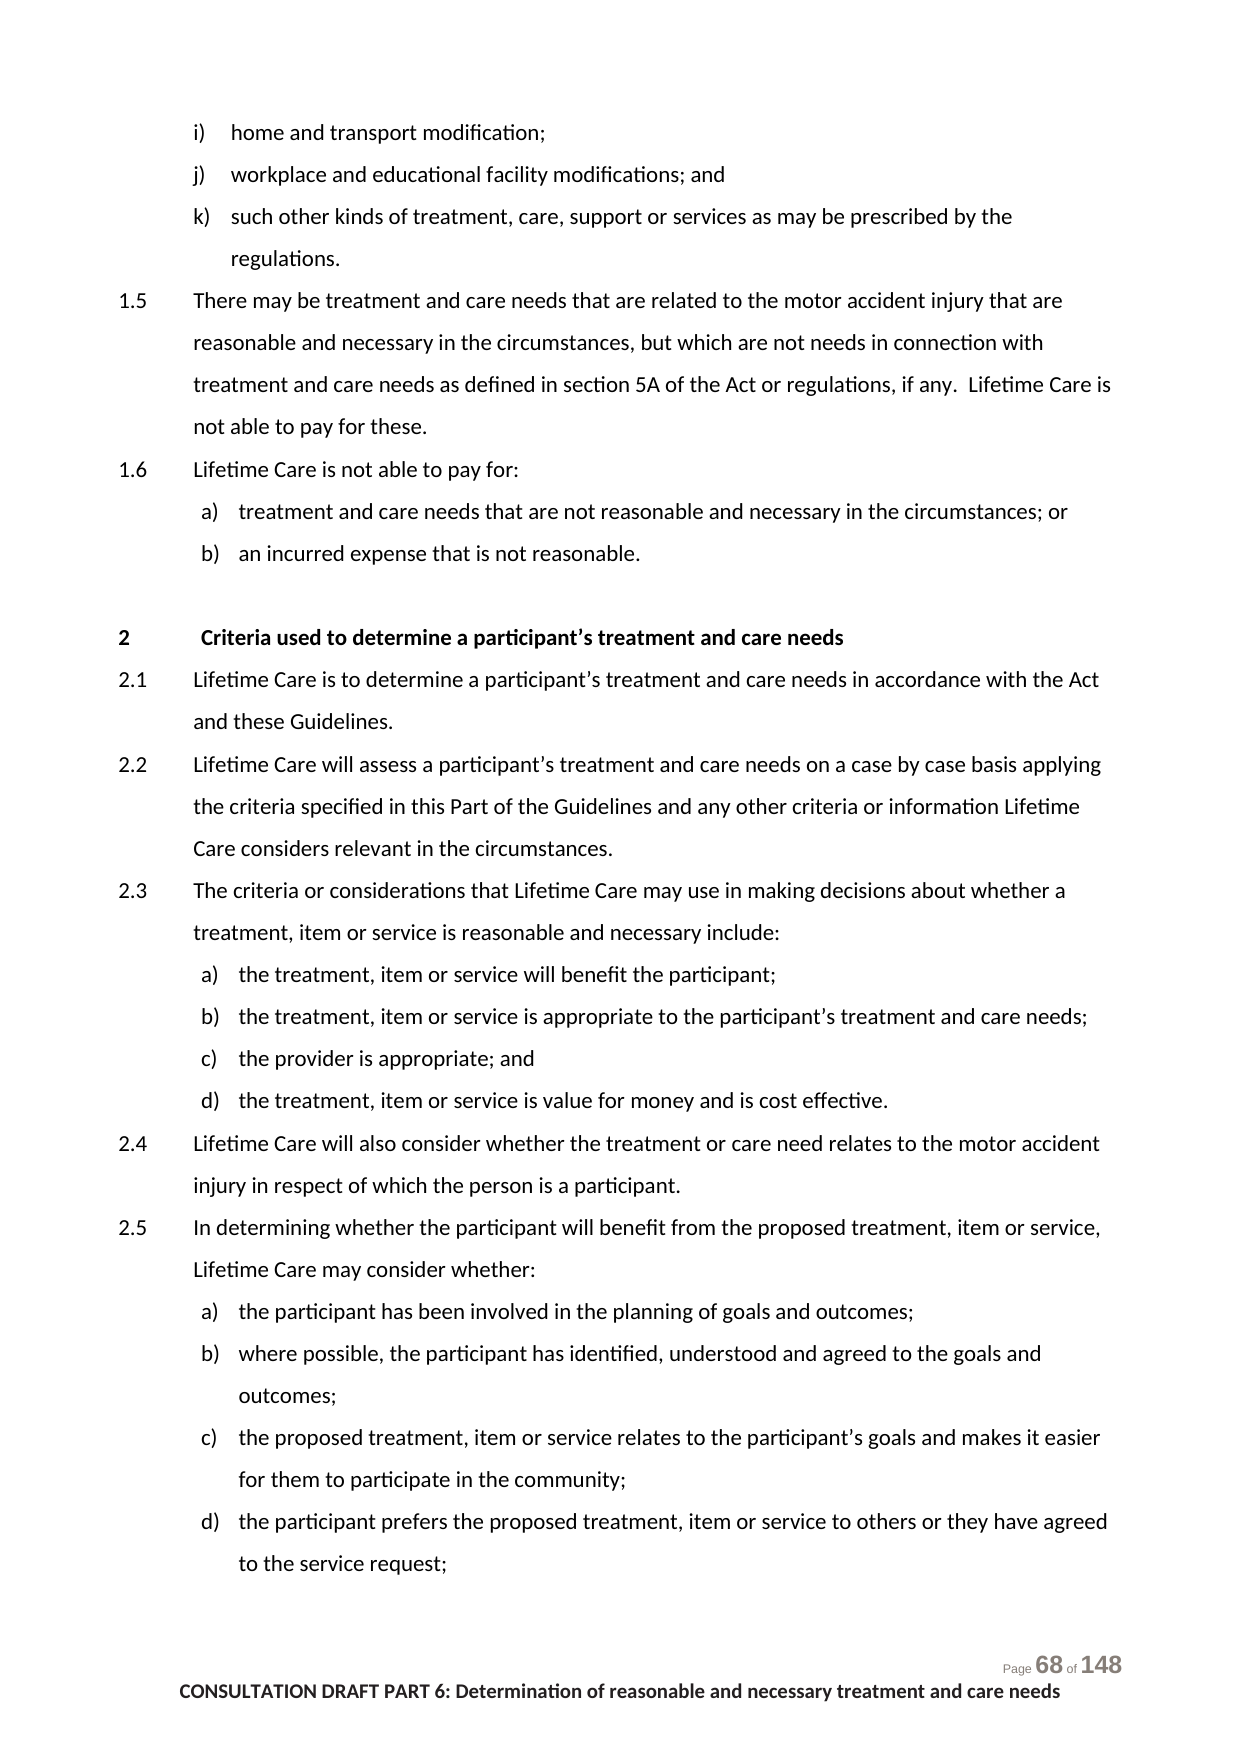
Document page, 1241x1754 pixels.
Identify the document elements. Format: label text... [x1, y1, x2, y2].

list where possible, the participant has identified, understood and agreed to the goals and outcomes; [201, 1339, 1122, 1409]
list Lifetime Care will also consider whether the treatment or care need relates to the motor accident injury in respect of which the person is a participant. [118, 1129, 1122, 1199]
text Criteria used to determine a participant’s treatment and care needs [118, 623, 1122, 651]
list There may be treatment and care needs that are related to the motor accident injury that are reasonable and necessary in the circumstances, but which are not needs in connection with treatment and care needs as defined in section 5A of the Act or regulations, if any. Lifetime Care is not able to pay for these. [118, 287, 1122, 441]
list The criteria or considerations that Lifetime Care may use in making decisions about whether a treatment, item or service is reasonable and necessary include: [118, 876, 1122, 946]
list treatment and care needs that are not reasonable and necessary in the circumstances; or [201, 497, 1122, 525]
list Lifetime Care is to determine a participant’s treatment and care needs in accordance with the Act and these Guidelines. [118, 665, 1122, 735]
list Lifetime Care is not able to pay for: [118, 455, 1122, 483]
list the participant prefers the proposed treatment, item or service to others or they have agreed to the service request; [201, 1507, 1122, 1577]
list the proposed treatment, item or service relates to the participant’s goals and makes it easier for them to participate in the community; [201, 1423, 1122, 1493]
list workplace and educational facility modifications; and [193, 160, 1122, 188]
list the treatment, item or service will benefit the participant; [201, 960, 1122, 988]
list an incurred expense that is not reasonable. [201, 539, 1122, 567]
list the treatment, item or service is value for money and is cost effective. [201, 1086, 1122, 1114]
list the provider is appropriate; and [201, 1044, 1122, 1072]
list Lifetime Care will assess a participant’s treatment and care needs on a case by case basis applying the criteria specified in this Part of the Guidelines and any other criteria or information Lifetime Care considers relevant in the circumstances. [118, 750, 1122, 862]
list the treatment, item or service is appropriate to the participant’s treatment and care needs; [201, 1002, 1122, 1030]
list such other kinds of treatment, care, support or services as may be prescribed by the regulations. [193, 202, 1122, 272]
list home and transport modification; [193, 118, 1122, 146]
list the participant has been involved in the planning of goals and outcomes; [201, 1297, 1122, 1325]
list In determining whether the participant will benefit from the proposed treatment, item or service, Lifetime Care may consider whether: [118, 1213, 1122, 1283]
